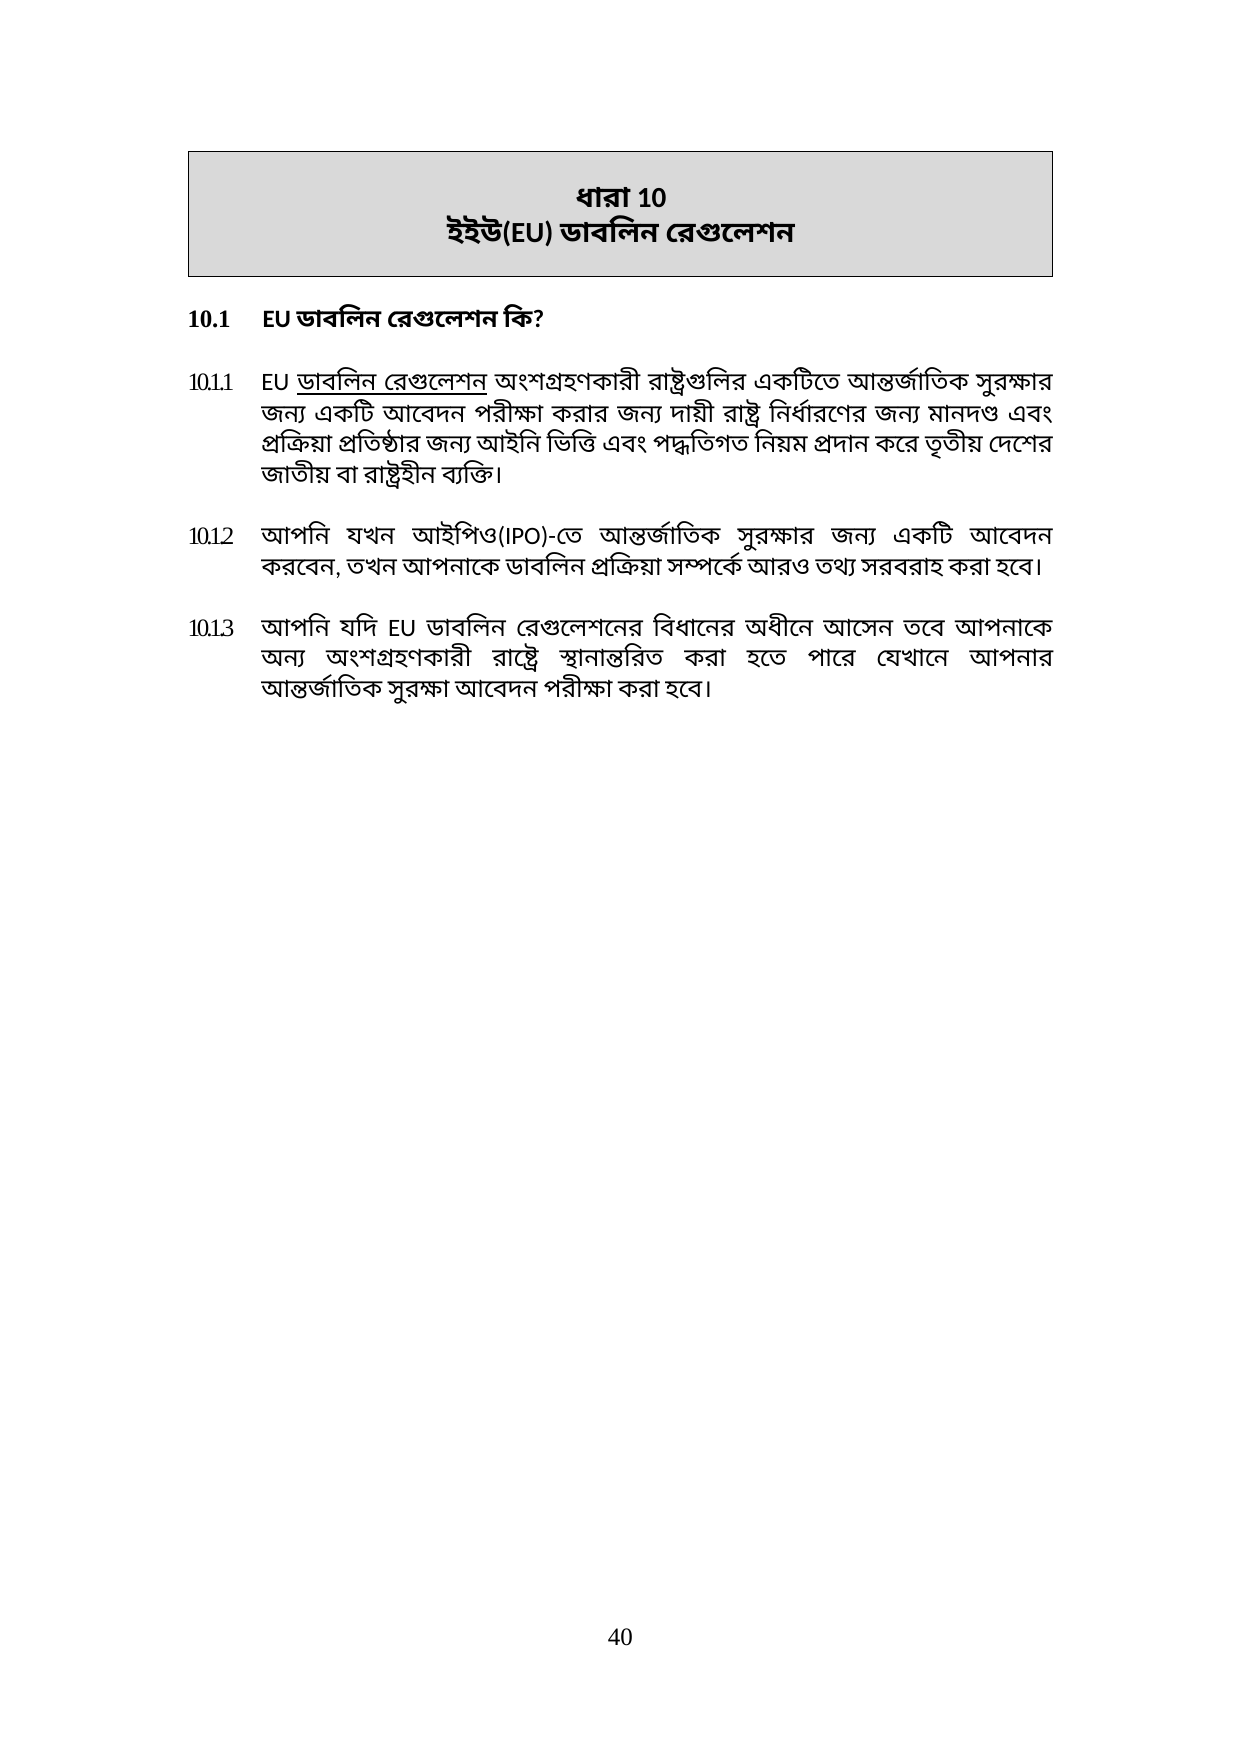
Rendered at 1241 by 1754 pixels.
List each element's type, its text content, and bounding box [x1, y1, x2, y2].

list আপনি যখন আইপিও(IPO)-তে আন্তর্জাতিক সুরক্ষার জন্য একটি আবেদন করবেন, তখন আপনাকে ডাবলিন প্রক্রিয়া সম্পর্কে আরও তথ্য সরবরাহ করা হবে। [187, 520, 1053, 581]
list EU ডাবলিন রেগুলেশন অংশগ্রহণকারী রাষ্ট্রগুলির একটিতে আন্তর্জাতিক সুরক্ষার জন্য একটি আবেদন পরীক্ষা করার জন্য দায়ী রাষ্ট্র নির্ধারণের জন্য মানদণ্ড এবং প্রক্রিয়া প্রতিষ্ঠার জন্য আইনি ভিত্তি এবং পদ্ধতিগত নিয়ম প্রদান করে তৃতীয় দেশের জাতীয় বা রাষ্ট্রহীন ব্যক্তি। [187, 364, 1053, 490]
list আপনি যদি EU ডাবলিন রেগুলেশনের বিধানের অধীনে আসেন তবে আপনাকে অন্য অংশগ্রহণকারী রাষ্ট্রে স্থানান্তরিত করা হতে পারে যেখানে আপনার আন্তর্জাতিক সুরক্ষা আবেদন পরীক্ষা করা হবে। [187, 612, 1053, 703]
subtitle EU ডাবলিন রেগুলেশন কি? [187, 303, 1107, 334]
